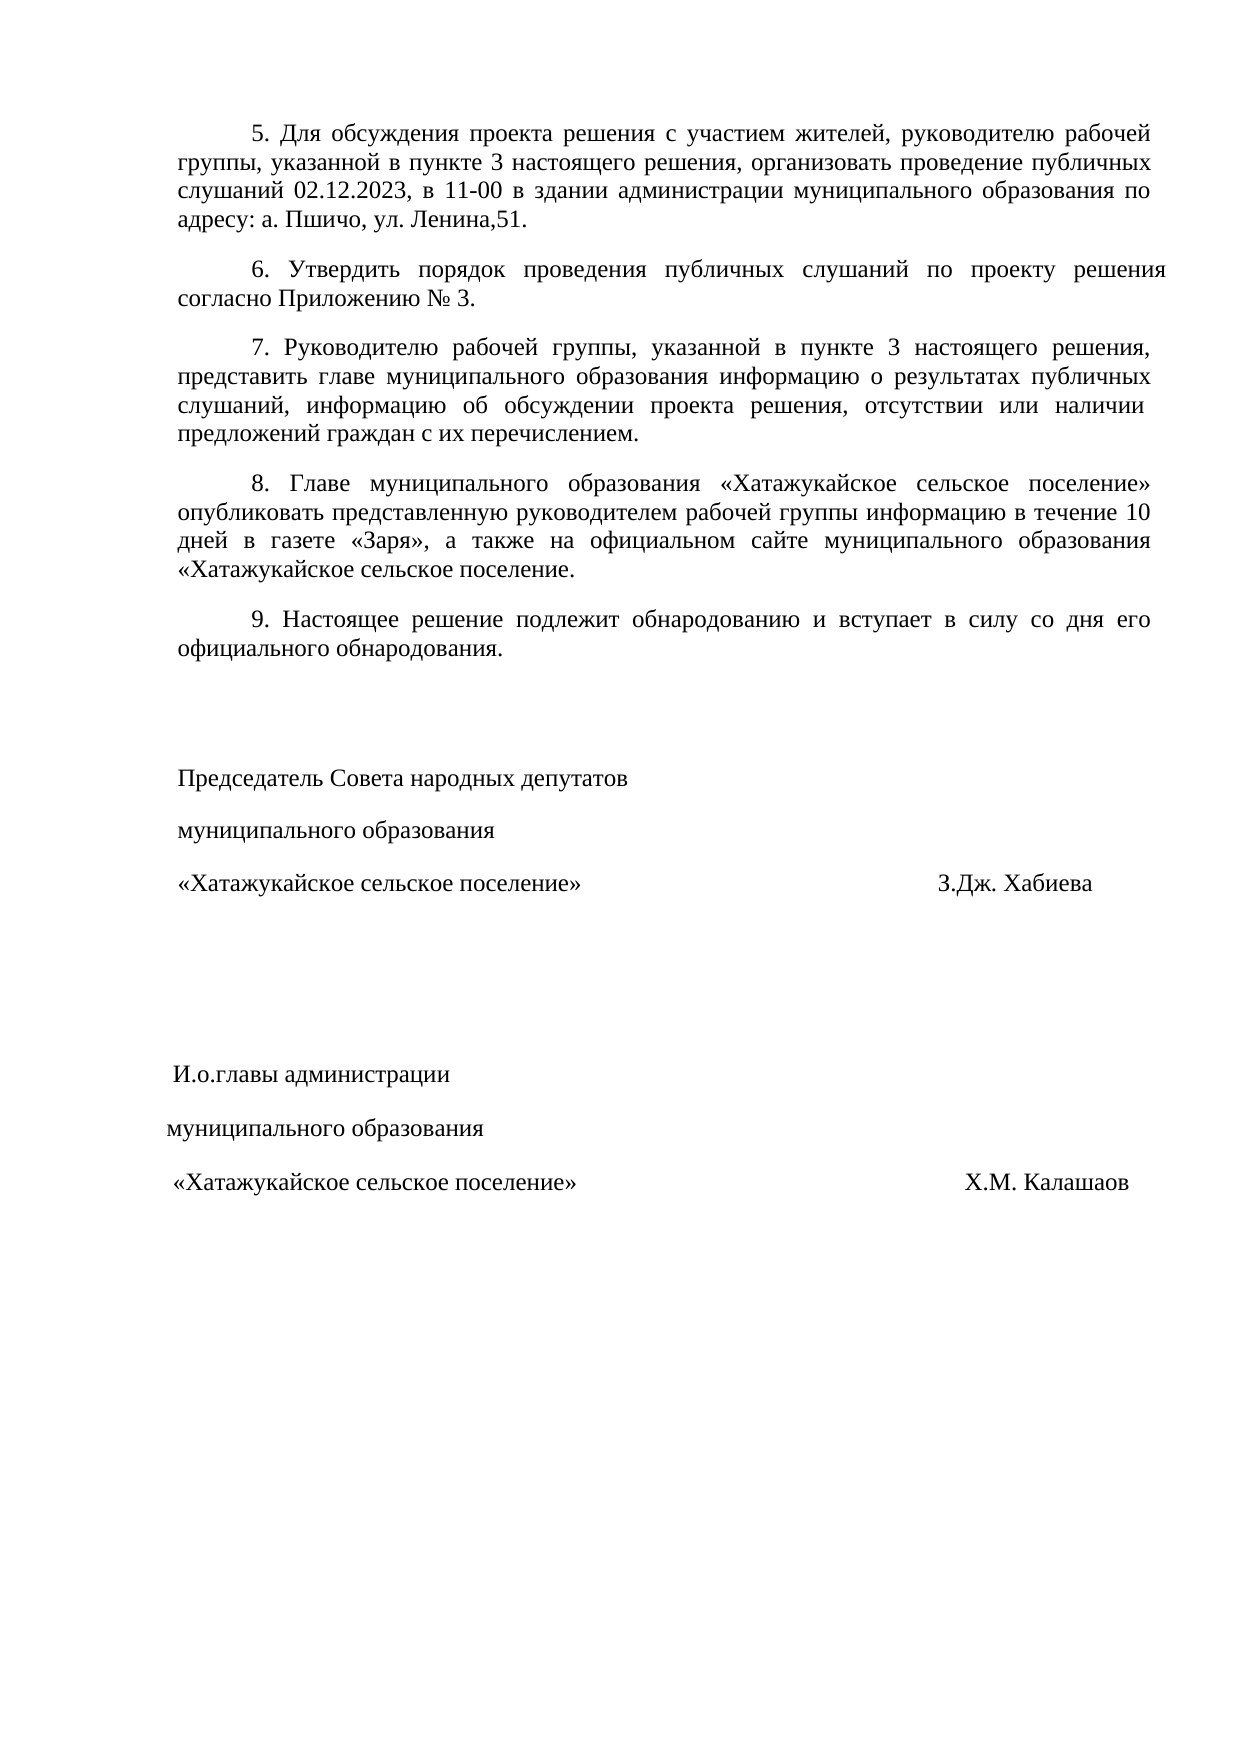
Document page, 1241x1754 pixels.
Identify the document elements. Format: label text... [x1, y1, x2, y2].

text муниципального образования [148, 1113, 1152, 1142]
text «Хатажукайское сельское поселение» Х.М. Калашаов [148, 1167, 1152, 1196]
text И.о.главы администрации [148, 1059, 1152, 1088]
text 8. Главе муниципального образования «Хатажукайское сельское поселение» опубликовать представленную руководителем рабочей группы информацию в течение 10 дней в газете «Заря», а также на официальном сайте муниципального образования «Хатажукайское сельское поселение. [177, 468, 1152, 583]
text «Хатажукайское сельское поселение» З.Дж. Хабиева [177, 868, 1152, 896]
text 9. Настоящее решение подлежит обнародованию и вступает в силу со дня его официального обнародования. [177, 604, 1152, 661]
text Председатель Совета народных депутатов [177, 763, 1152, 792]
text 7. Руководителю рабочей группы, указанной в пункте 3 настоящего решения, представить главе муниципального образования информацию о результатах публичных слушаний, информацию об обсуждении проекта решения, отсутствии или наличии предложений граждан с их перечислением. [177, 332, 1152, 447]
text 5. Для обсуждения проекта решения с участием жителей, руководителю рабочей группы, указанной в пункте 3 настоящего решения, организовать проведение публичных слушаний 02.12.2023, в 11-00 в здании администрации муниципального образования по адресу: а. Пшичо, ул. Ленина,51. [177, 118, 1152, 233]
text 6. Утвердить порядок проведения публичных слушаний по проекту решения согласно Приложению № 3. [177, 254, 1167, 311]
text муниципального образования [177, 815, 1152, 844]
